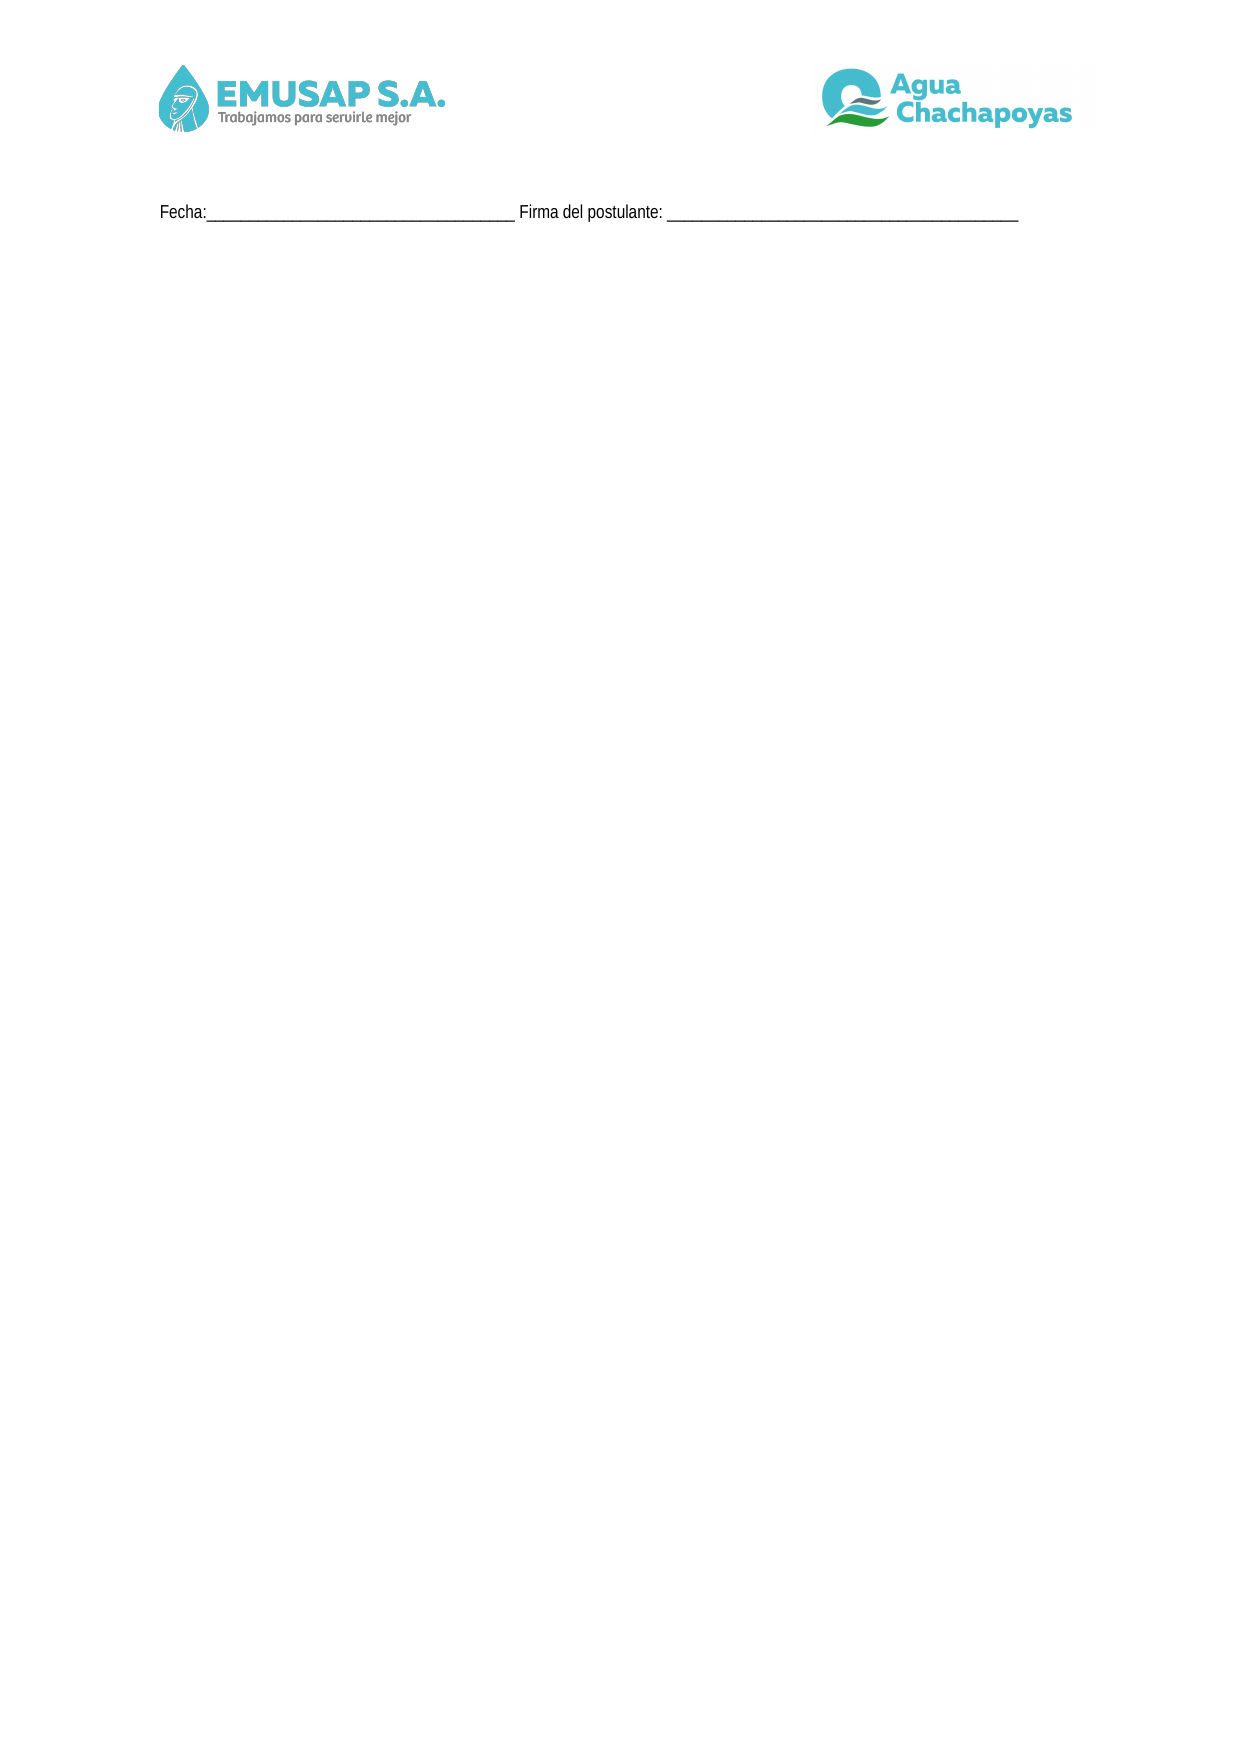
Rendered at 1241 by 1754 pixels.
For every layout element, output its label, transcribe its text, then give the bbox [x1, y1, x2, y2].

picture [812, 61, 1097, 134]
text Fecha:____________________________________ Firma del postulante: _________________________________________ [159, 201, 1063, 222]
picture [158, 65, 445, 132]
